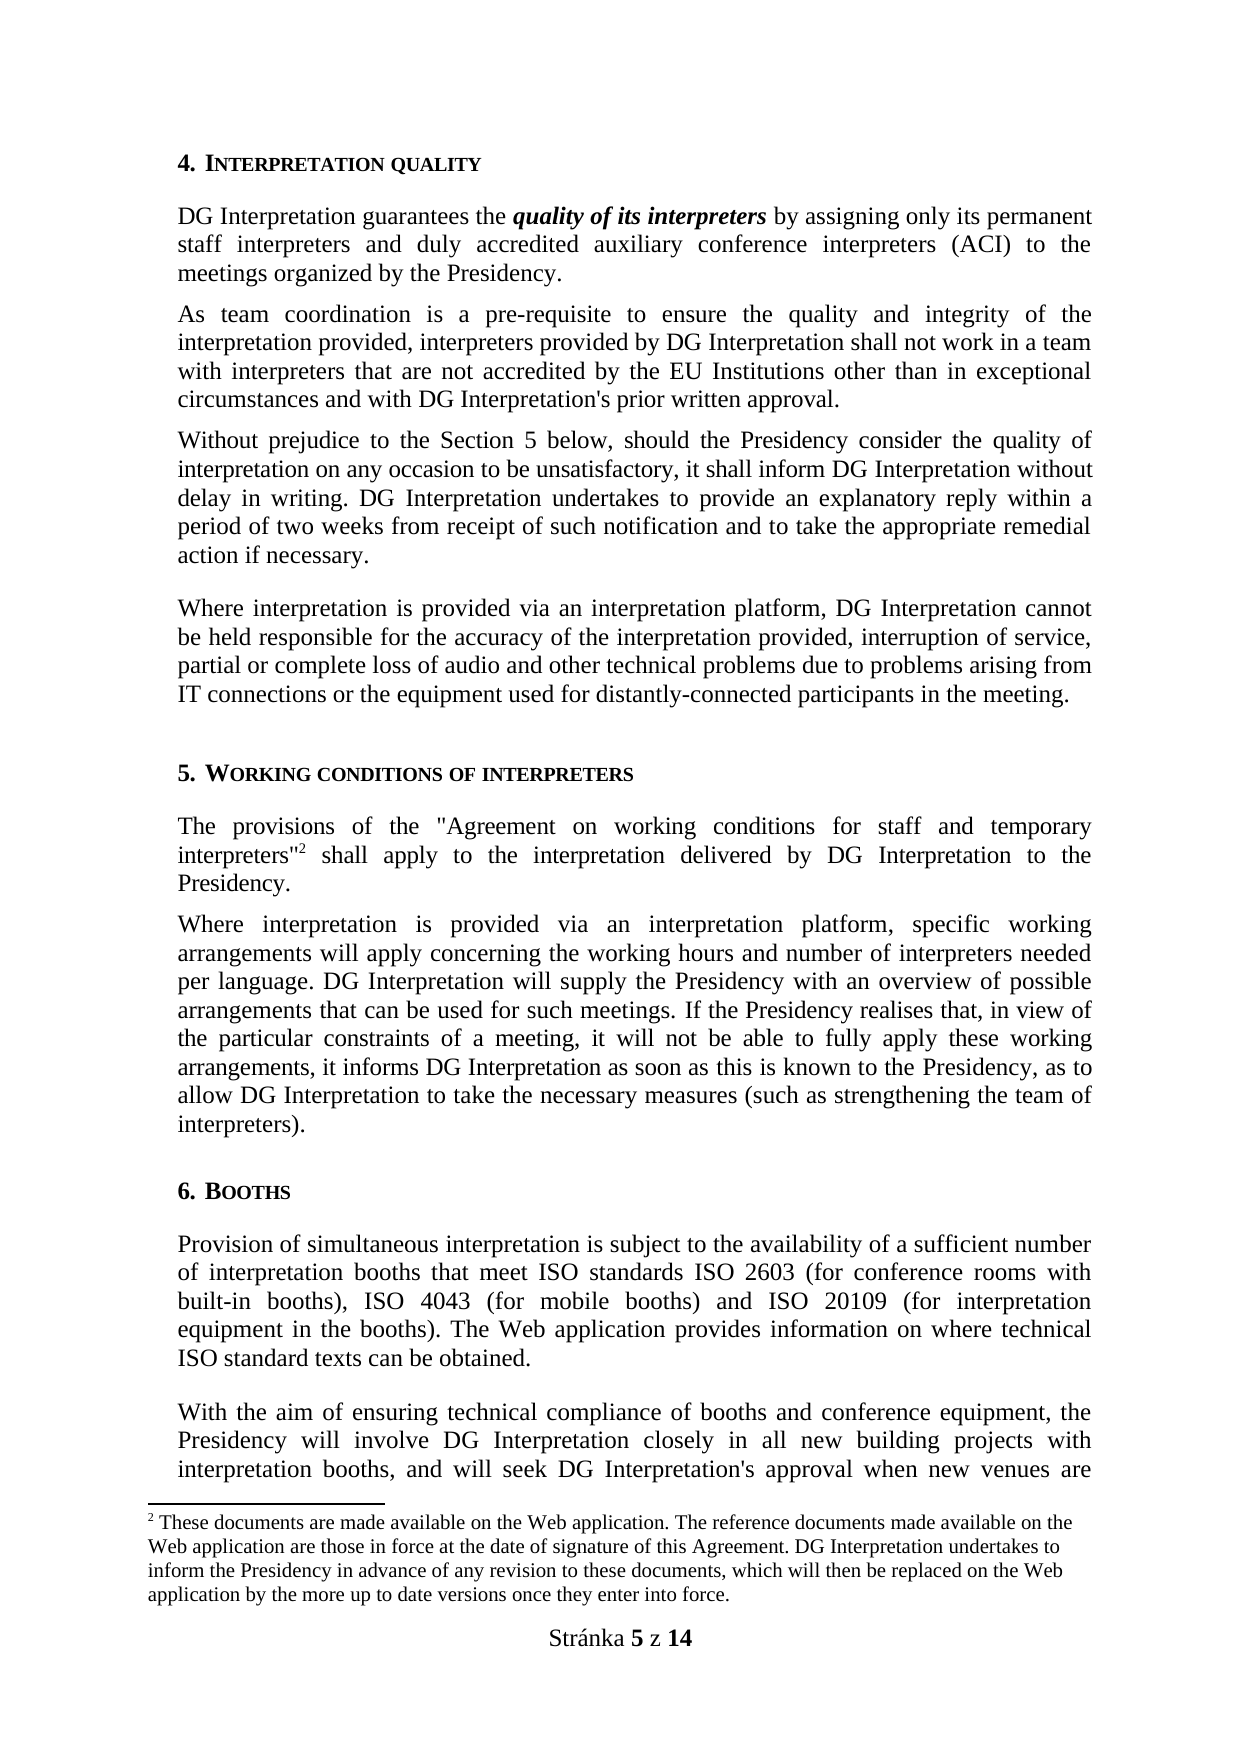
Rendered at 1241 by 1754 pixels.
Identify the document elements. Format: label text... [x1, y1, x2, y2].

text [177, 1397, 1093, 1483]
text Where interpretation is provided via an interpretation platform, DG Interpretation cannot be held responsible for the accuracy of the interpretation provided, interruption of service, partial or complete loss of audio and other technical problems due to problems arising from IT connections or the equipment used for distantly-connected participants in the meeting. [177, 594, 1093, 708]
subtitle 5. Working conditions of interpreters [177, 758, 1093, 787]
text The provisions of the "Agreement on working conditions for staff and temporary interpreters" shall apply to the interpretation delivered by DG Interpretation to the Presidency. [177, 812, 1093, 897]
text Where interpretation is provided via an interpretation platform, specific working arrangements will apply concerning the working hours and number of interpreters needed per language. DG Interpretation will supply the Presidency with an overview of possible arrangements that can be used for such meetings. If the Presidency realises that, in view of the particular constraints of a meeting, it will not be able to fully apply these working arrangements, it informs DG Interpretation as soon as this is known to the Presidency, as to allow DG Interpretation to take the necessary measures (such as strengthening the team of interpreters). [177, 910, 1093, 1138]
subtitle 4. Interpretation quality [177, 148, 1093, 176]
subtitle 6. Booths [177, 1176, 1093, 1204]
text DG Interpretation guarantees the quality of its interpreters by assigning only its permanent staff interpreters and duly accredited auxiliary conference interpreters (ACI) to the meetings organized by the Presidency. [177, 201, 1093, 287]
text Provision of simultaneous interpretation is subject to the availability of a sufficient number of interpretation booths that meet ISO standards ISO 2603 (for conference rooms with built-in booths), ISO 4043 (for mobile booths) and ISO 20109 (for interpretation equipment in the booths). The Web application provides information on where technical ISO standard texts can be obtained. [177, 1229, 1093, 1372]
text As team coordination is a pre-requisite to ensure the quality and integrity of the interpretation provided, interpreters provided by DG Interpretation shall not work in a team with interpreters that are not accredited by the EU Institutions other than in exceptional circumstances and with DG Interpretation's prior written approval. [177, 299, 1093, 414]
text Without prejudice to the Section 5 below, should the Presidency consider the quality of interpretation on any occasion to be unsatisfactory, it shall inform DG Interpretation without delay in writing. DG Interpretation undertakes to provide an explanatory reply within a period of two weeks from receipt of such notification and to take the appropriate remedial action if necessary. [177, 426, 1093, 569]
